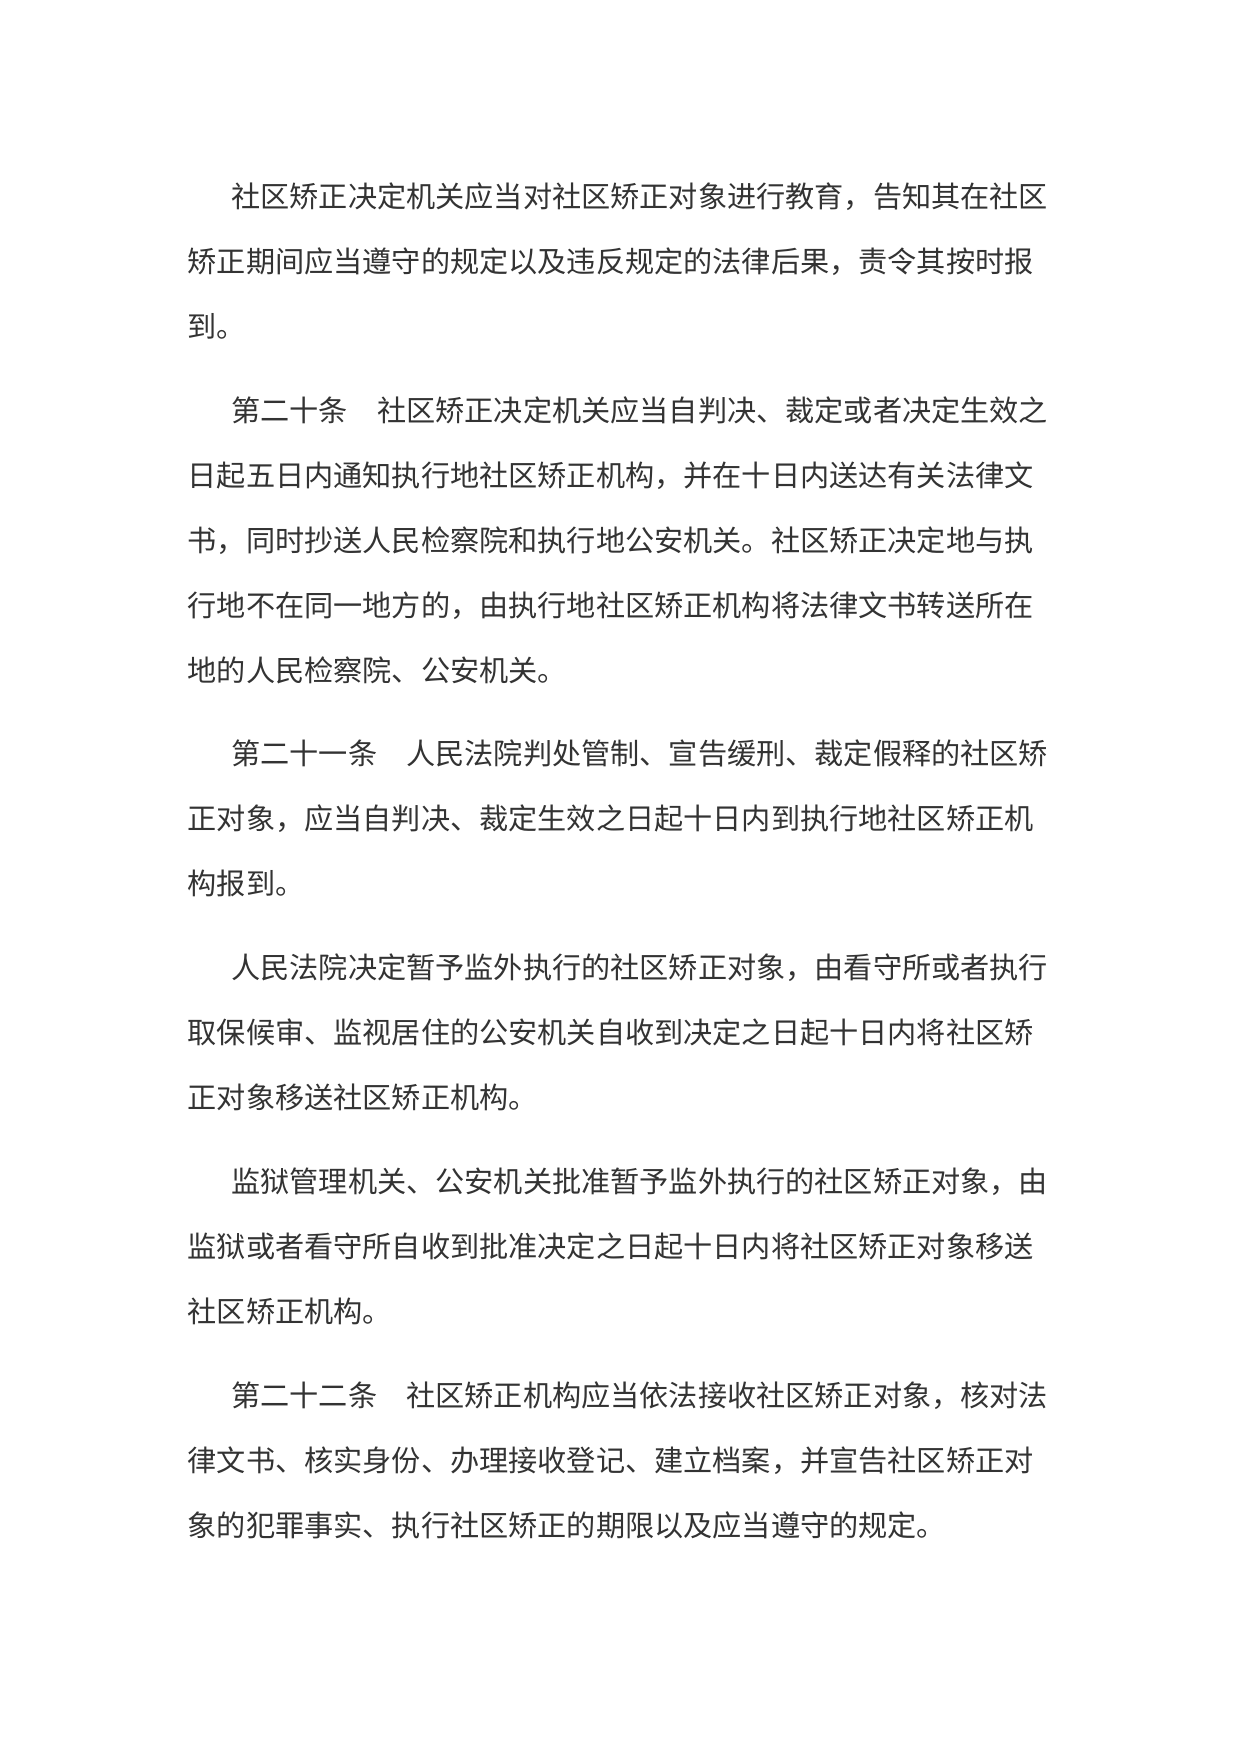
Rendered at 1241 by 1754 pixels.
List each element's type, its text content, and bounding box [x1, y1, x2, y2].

text 人民法院决定暂予监外执行的社区矫正对象，由看守所或者执行取保候审、监视居住的公安机关自收到决定之日起十日内将社区矫正对象移送社区矫正机构。 [187, 933, 1053, 1128]
text 第二十二条 社区矫正机构应当依法接收社区矫正对象，核对法律文书、核实身份、办理接收登记、建立档案，并宣告社区矫正对象的犯罪事实、执行社区矫正的期限以及应当遵守的规定。 [187, 1361, 1053, 1556]
text 第二十条 社区矫正决定机关应当自判决、裁定或者决定生效之日起五日内通知执行地社区矫正机构，并在十日内送达有关法律文书，同时抄送人民检察院和执行地公安机关。社区矫正决定地与执行地不在同一地方的，由执行地社区矫正机构将法律文书转送所在地的人民检察院、公安机关。 [187, 376, 1053, 701]
text 社区矫正决定机关应当对社区矫正对象进行教育，告知其在社区矫正期间应当遵守的规定以及违反规定的法律后果，责令其按时报到。 [187, 162, 1053, 357]
text 监狱管理机关、公安机关批准暂予监外执行的社区矫正对象，由监狱或者看守所自收到批准决定之日起十日内将社区矫正对象移送社区矫正机构。 [187, 1147, 1053, 1342]
text 第二十一条 人民法院判处管制、宣告缓刑、裁定假释的社区矫正对象，应当自判决、裁定生效之日起十日内到执行地社区矫正机构报到。 [187, 719, 1053, 914]
